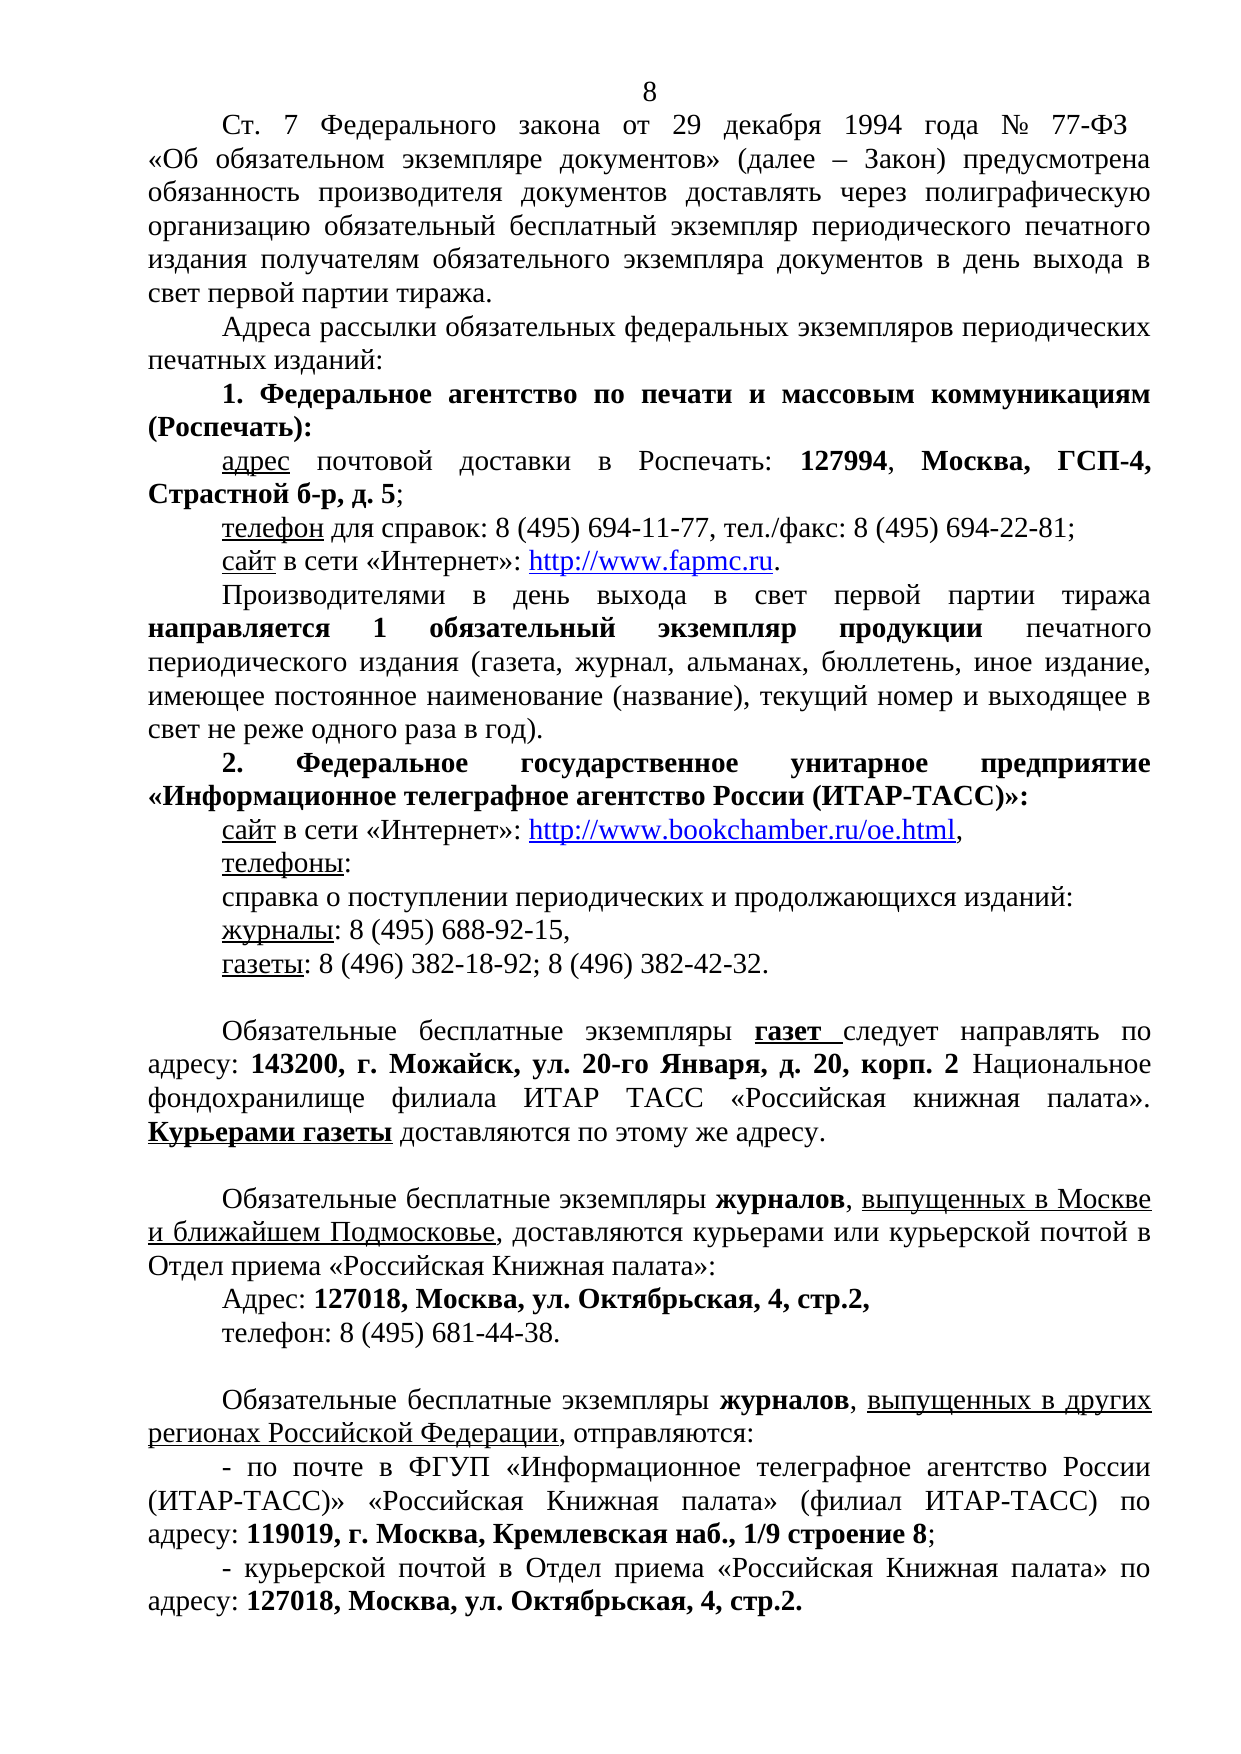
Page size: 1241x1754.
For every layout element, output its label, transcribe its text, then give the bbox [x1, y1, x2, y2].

text телефон для справок: 8 (495) 694-11-77, тел./факс: 8 (495) 694-22-81; [148, 510, 1152, 543]
text Адрес: 127018, Москва, ул. Октябрьская, 4, стр.2, [148, 1281, 1152, 1315]
text Обязательные бесплатные экземпляры журналов, выпущенных в Москве и ближайшем Подмосковье, доставляются курьерами или курьерской почтой в Отдел приема «Российская Книжная палата»: [148, 1181, 1152, 1281]
text Обязательные бесплатные экземпляры журналов, выпущенных в других регионах Российской Федерации, отправляются: [148, 1382, 1152, 1449]
text Обязательные бесплатные экземпляры газет следует направлять по адресу: 143200, г. Можайск, ул. 20-го Января, д. 20, корп. 2 Национальное фондохранилище филиала ИТАР ТАСС «Российская книжная палата». Курьерами газеты доставляются по этому же адресу. [148, 1013, 1152, 1147]
text Адреса рассылки обязательных федеральных экземпляров периодических печатных изданий: [148, 309, 1152, 376]
text журналы: 8 (495) 688-92-15, [148, 912, 1152, 946]
text телефоны: [148, 845, 1152, 879]
text Ст. 7 Федерального закона от 29 декабря 1994 года № 77-ФЗ «Об обязательном экземпляре документов» (далее – Закон) предусмотрена обязанность производителя документов доставлять через полиграфическую организацию обязательный бесплатный экземпляр периодического печатного издания получателям обязательного экземпляра документов в день выхода в свет первой партии тиража. [148, 107, 1152, 309]
text - по почте в ФГУП «Информационное телеграфное агентство России (ИТАР-ТАСС)» «Российская Книжная палата» (филиал ИТАР-ТАСС) по адресу: 119019, г. Москва, Кремлевская наб., 1/9 строение 8; [148, 1449, 1152, 1550]
text справка о поступлении периодических и продолжающихся изданий: [148, 879, 1152, 912]
text газеты: 8 (496) 382-18-92; 8 (496) 382-42-32. [148, 946, 1152, 979]
text сайт в сети «Интернет»: http://www.bookchamber.ru/oe.html, [148, 812, 1152, 845]
text 2. Федеральное государственное унитарное предприятие «Информационное телеграфное агентство России (ИТАР-ТАСС)»: [148, 745, 1152, 812]
text адрес почтовой доставки в Роспечать: 127994, Москва, ГСП-4, Страстной б-р, д. 5; [148, 443, 1152, 510]
text 1. Федеральное агентство по печати и массовым коммуникациям (Роспечать): [148, 376, 1152, 443]
text - курьерской почтой в Отдел приема «Российская Книжная палата» по адресу: 127018, Москва, ул. Октябрьская, 4, стр.2. [148, 1550, 1152, 1617]
text телефон: 8 (495) 681-44-38. [148, 1315, 1152, 1348]
text Производителями в день выхода в свет первой партии тиража направляется 1 обязательный экземпляр продукции печатного периодического издания (газета, журнал, альманах, бюллетень, иное издание, имеющее постоянное наименование (название), текущий номер и выходящее в свет не реже одного раза в год). [148, 577, 1152, 745]
text сайт в сети «Интернет»: http://www.fapmc.ru. [148, 543, 1152, 577]
